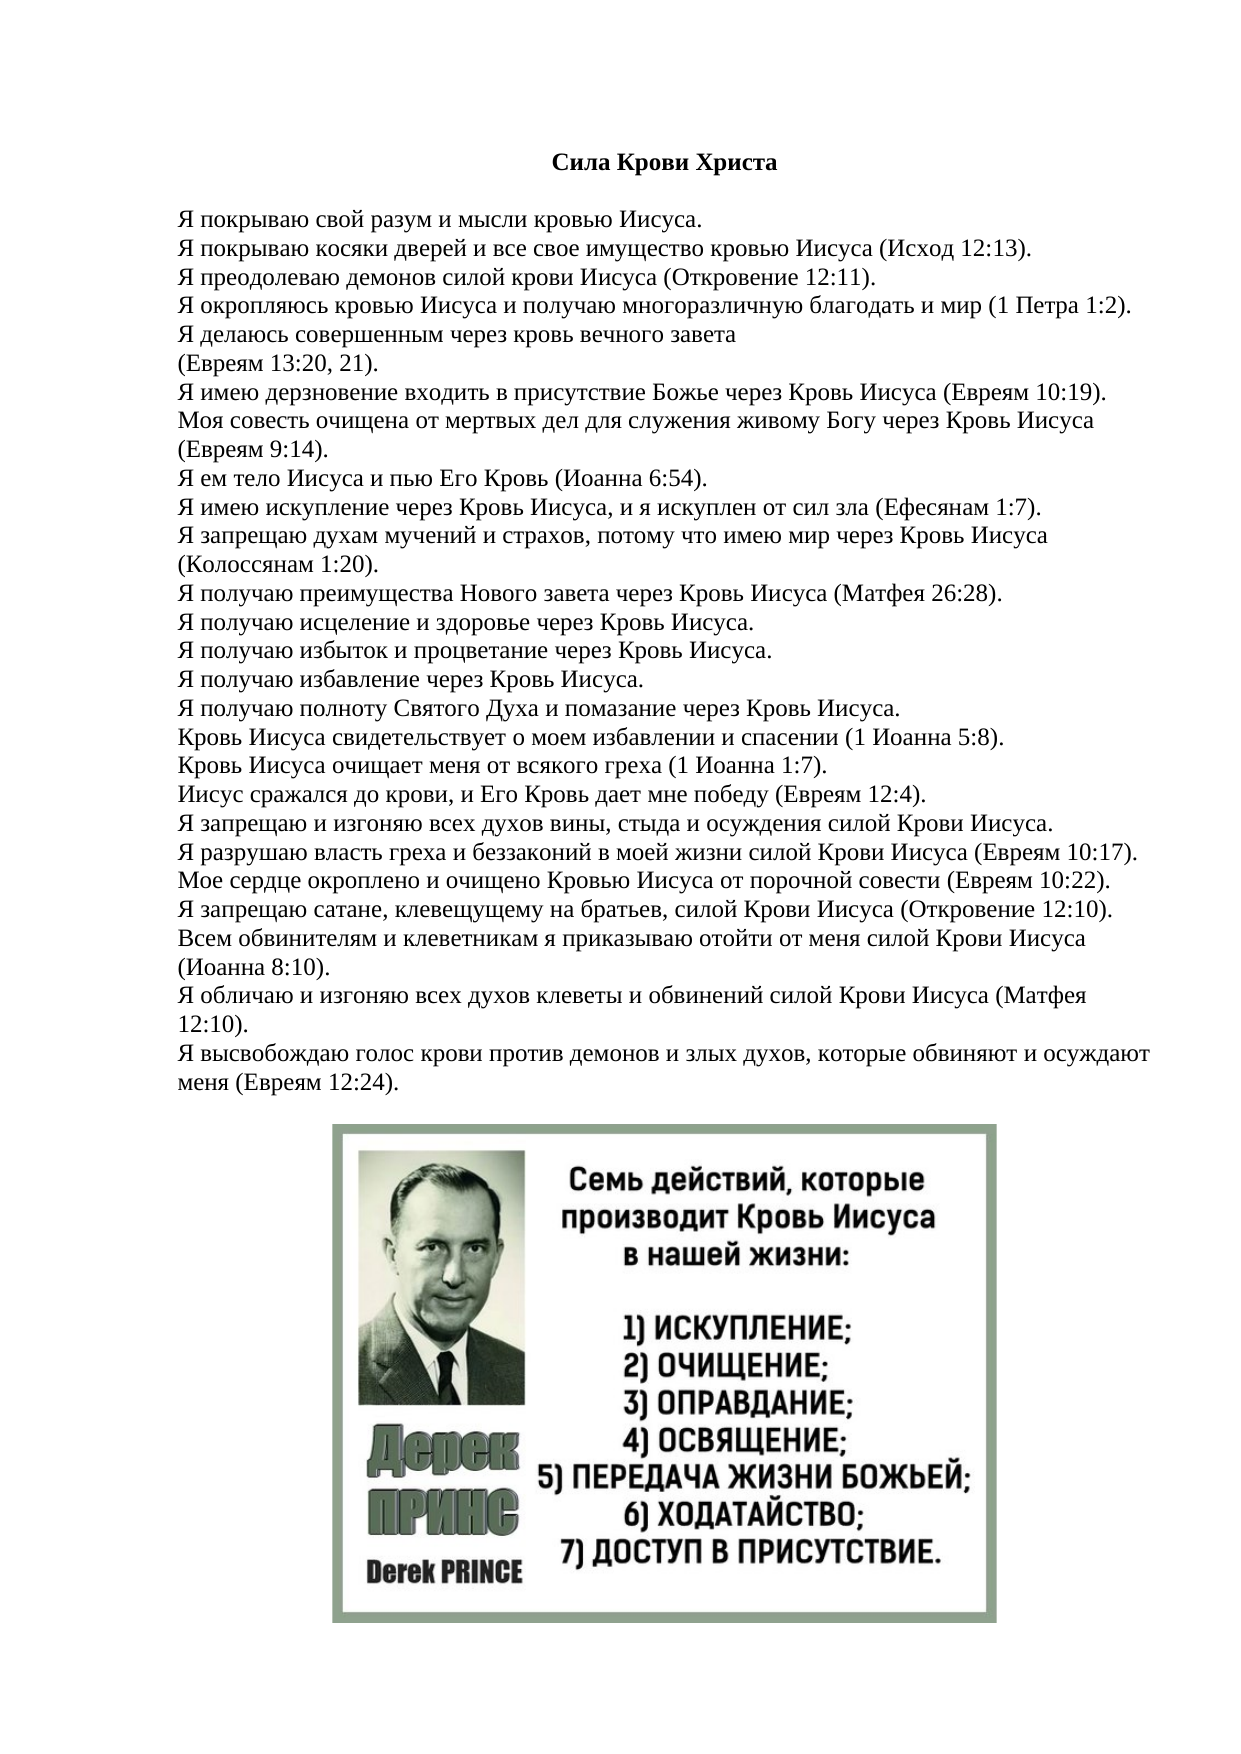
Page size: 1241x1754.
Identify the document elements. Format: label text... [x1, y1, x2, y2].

text Кровь Иисуса свидетельствует о моем избавлении и спасении (1 Иоанна 5:8). [177, 722, 1152, 751]
text Сила Крови Христа [177, 147, 1152, 176]
text Я делаюсь совершенным через кровь вечного завета [177, 319, 1152, 348]
text Всем обвинителям и клеветникам я приказываю отойти от меня силой Крови Иисуса (Иоанна 8:10). [177, 923, 1152, 981]
text Я разрушаю власть греха и беззаконий в моей жизни силой Крови Иисуса (Евреям 10:17). [177, 837, 1152, 866]
text Я получаю преимущества Нового завета через Кровь Иисуса (Матфея 26:28). [177, 578, 1152, 607]
text Моя совесть очищена от мертвых дел для служения живому Богу через Кровь Иисуса (Евреям 9:14). [177, 406, 1152, 463]
text Я получаю полноту Святого Духа и помазание через Кровь Иисуса. [177, 693, 1152, 722]
text Мое сердце окроплено и очищено Кровью Иисуса от порочной совести (Евреям 10:22). [177, 866, 1152, 894]
text Я имею искупление через Кровь Иисуса, и я искуплен от сил зла (Ефесянам 1:7). [177, 492, 1152, 521]
text Кровь Иисуса очищает меня от всякого греха (1 Иоанна 1:7). [177, 751, 1152, 779]
text Я обличаю и изгоняю всех духов клеветы и обвинений силой Крови Иисуса (Матфея 12:10). [177, 981, 1152, 1038]
text Я получаю избавление через Кровь Иисуса. [177, 664, 1152, 693]
text Я высвобождаю голос крови против демонов и злых духов, которые обвиняют и осуждают меня (Евреям 12:24). [177, 1038, 1152, 1096]
text (Евреям 13:20, 21). [177, 348, 1152, 377]
text Я преодолеваю демонов силой крови Иисуса (Откровение 12:11). [177, 262, 1152, 291]
text Я покрываю свой разум и мысли кровью Иисуса. [177, 204, 1152, 233]
text Я получаю избыток и процветание через Кровь Иисуса. [177, 636, 1152, 664]
text Я ем тело Иисуса и пью Его Кровь (Иоанна 6:54). [177, 463, 1152, 492]
text Я покрываю косяки дверей и все свое имущество кровью Иисуса (Исход 12:13). [177, 233, 1152, 262]
text Я запрещаю сатане, клевещущему на братьев, силой Крови Иисуса (Откровение 12:10). [177, 894, 1152, 923]
picture [332, 1124, 997, 1623]
text Я имею дерзновение входить в присутствие Божье через Кровь Иисуса (Евреям 10:19). [177, 377, 1152, 406]
text Иисус сражался до крови, и Его Кровь дает мне победу (Евреям 12:4). [177, 779, 1152, 808]
text Я запрещаю духам мучений и страхов, потому что имею мир через Кровь Иисуса (Колоссянам 1:20). [177, 521, 1152, 578]
text Я получаю исцеление и здоровье через Кровь Иисуса. [177, 607, 1152, 636]
text Я окропляюсь кровью Иисуса и получаю многоразличную благодать и мир (1 Петра 1:2). [177, 291, 1152, 319]
text Я запрещаю и изгоняю всех духов вины, стыда и осуждения силой Крови Иисуса. [177, 808, 1152, 837]
